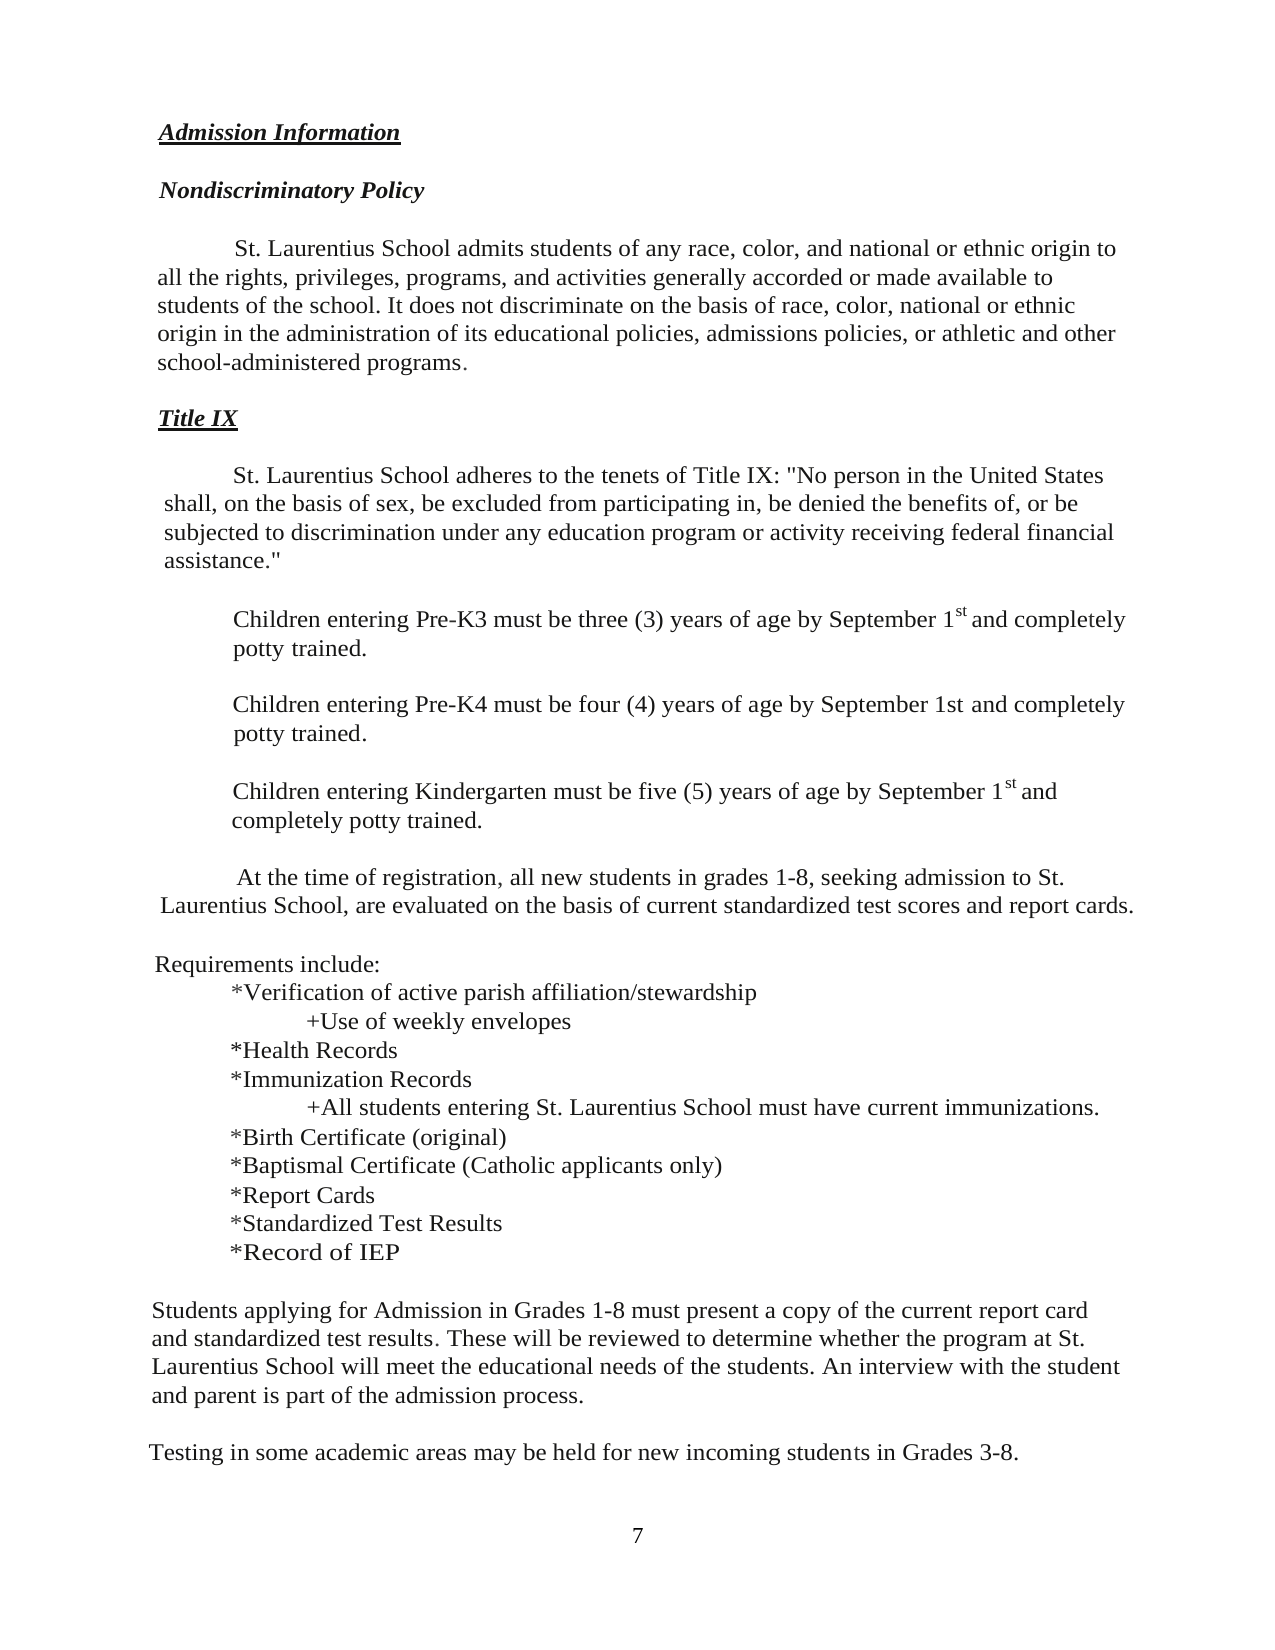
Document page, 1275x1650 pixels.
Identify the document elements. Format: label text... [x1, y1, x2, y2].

text Requirements include: [154, 949, 1275, 977]
text *Report Cards [229, 1181, 1275, 1208]
text *Record of IEP [229, 1238, 1275, 1266]
text Children entering Kindergarten must be five (5) years of age by September 1st and completely potty trained. [231, 773, 1138, 833]
text Students applying for Admission in Grades 1-8 must present a copy of the current report card and standardized test results. These will be reviewed to determine whether the program at St. Laurentius School will meet the educational needs of the students. An interview with the student and parent is part of the admission process. [151, 1296, 1129, 1408]
text +Use of weekly envelopes [306, 1007, 1275, 1034]
text St. Laurentius School adheres to the tenets of Title IX: "No person in the United States shall, on the basis of sex, be excluded from participating in, be denied the benefits of, or be subjected to discrimination under any education program or activity receiving federal financial assistance." [164, 461, 1138, 574]
text *Health Records [230, 1036, 1275, 1063]
text Testing in some academic areas may be held for new incoming students in Grades 3-8. [73, 1438, 1275, 1466]
text At the time of registration, all new students in grades 1-8, seeking admission to St. [155, 863, 1147, 890]
text Children entering Pre-K4 must be four (4) years of age by September 1st and completely potty trained. [232, 690, 1138, 746]
text Laurentius School, are evaluated on the basis of current standardized test scores and report cards. [155, 891, 1141, 919]
text *Verification of active parish affiliation/stewardship [231, 978, 1275, 1005]
text *Birth Certificate (original) [229, 1123, 1275, 1150]
subtitle Admission Information Nondiscriminatory Policy [158, 118, 427, 204]
text St. Laurentius School admits students of any race, color, and national or ethnic origin to all the rights, privileges, programs, and activities generally accorded or made available to students of the school. It does not discriminate on the basis of race, color, national or ethnic origin in the administration of its educational policies, admissions policies, or athletic and other school-administered programs. [157, 234, 1126, 375]
subtitle Title IX [158, 404, 1275, 432]
text *Immunization Records [230, 1065, 1275, 1093]
text *Standardized Test Results [229, 1209, 1275, 1237]
text +All students entering St. Laurentius School must have current immunizations. [306, 1093, 1275, 1121]
text Children entering Pre-K3 must be three (3) years of age by September 1st and completely potty trained. [233, 601, 1138, 662]
text *Baptismal Certificate (Catholic applicants only) [229, 1151, 1275, 1179]
